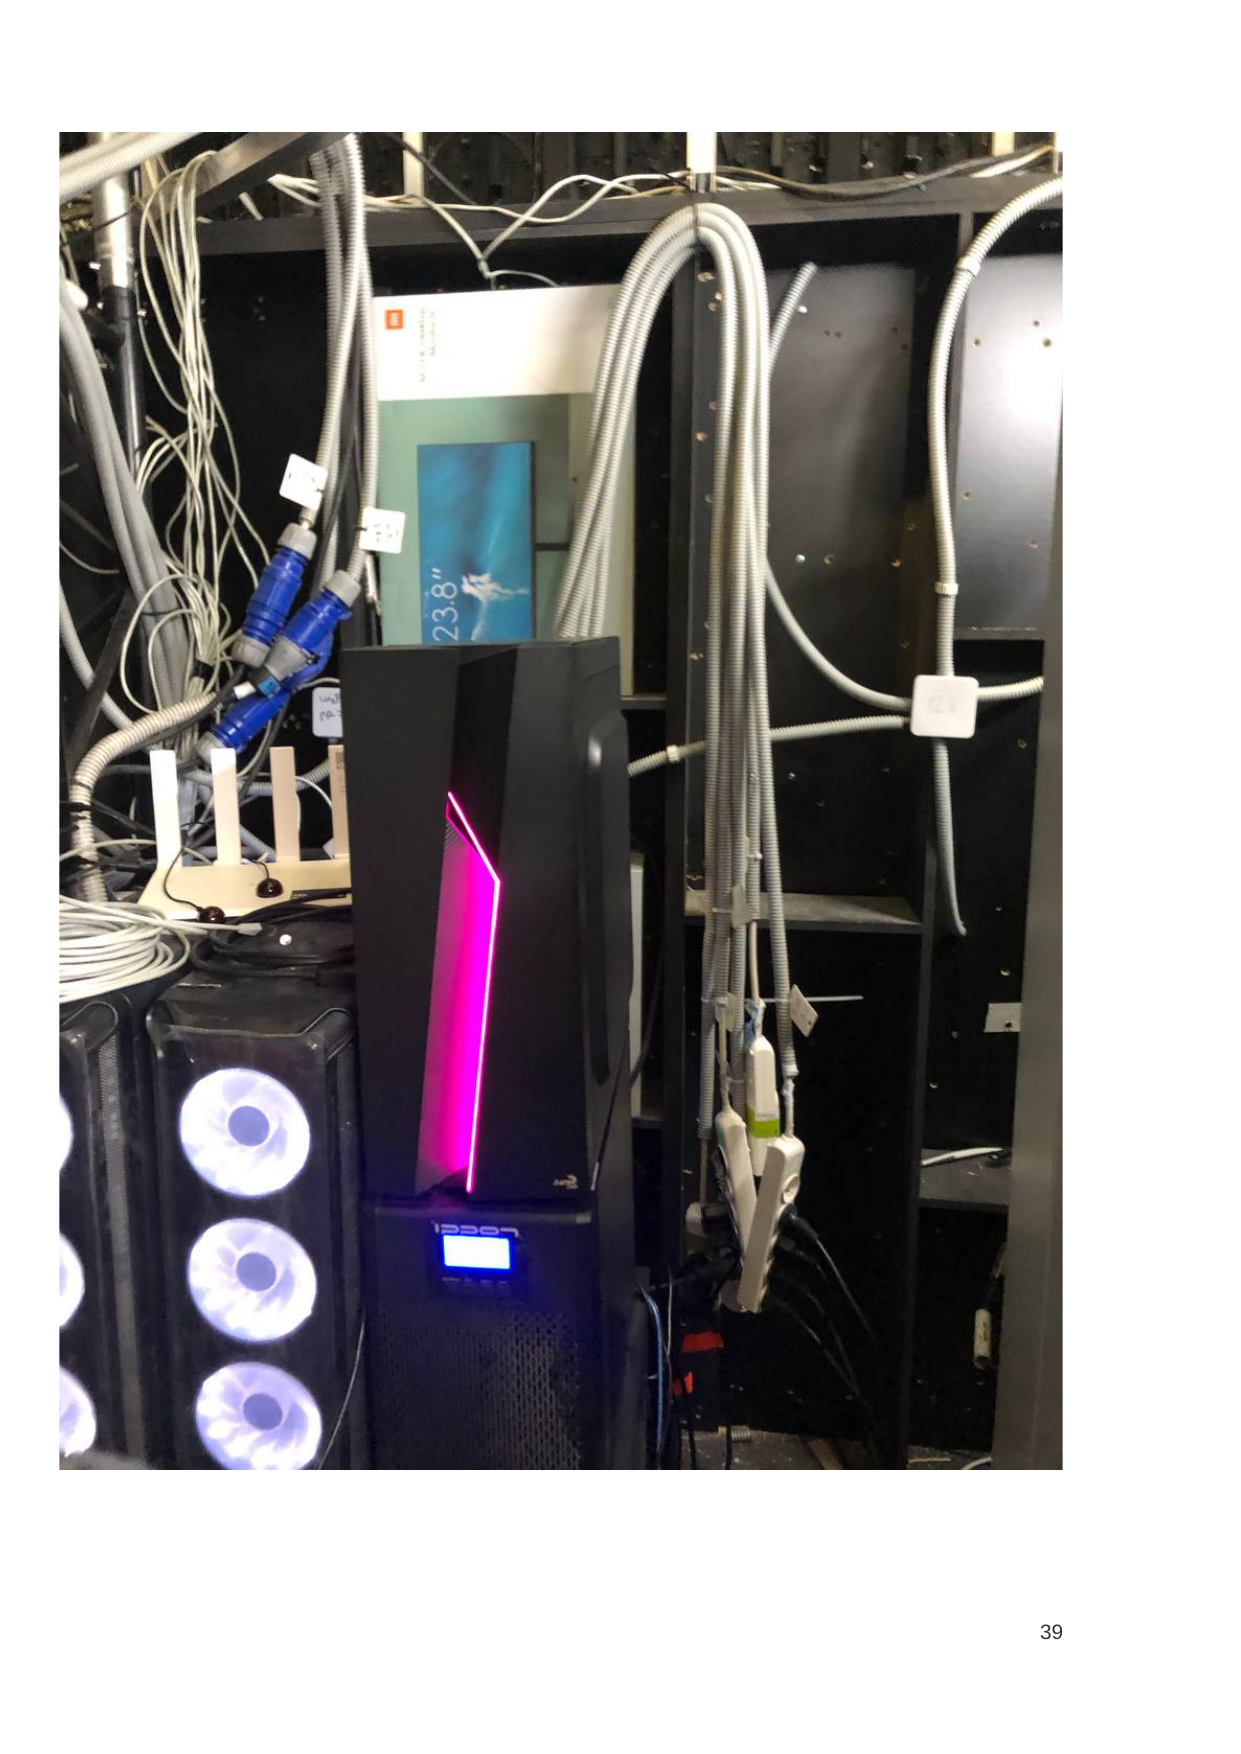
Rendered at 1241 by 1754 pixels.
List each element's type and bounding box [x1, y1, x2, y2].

picture [59, 132, 1063, 1470]
